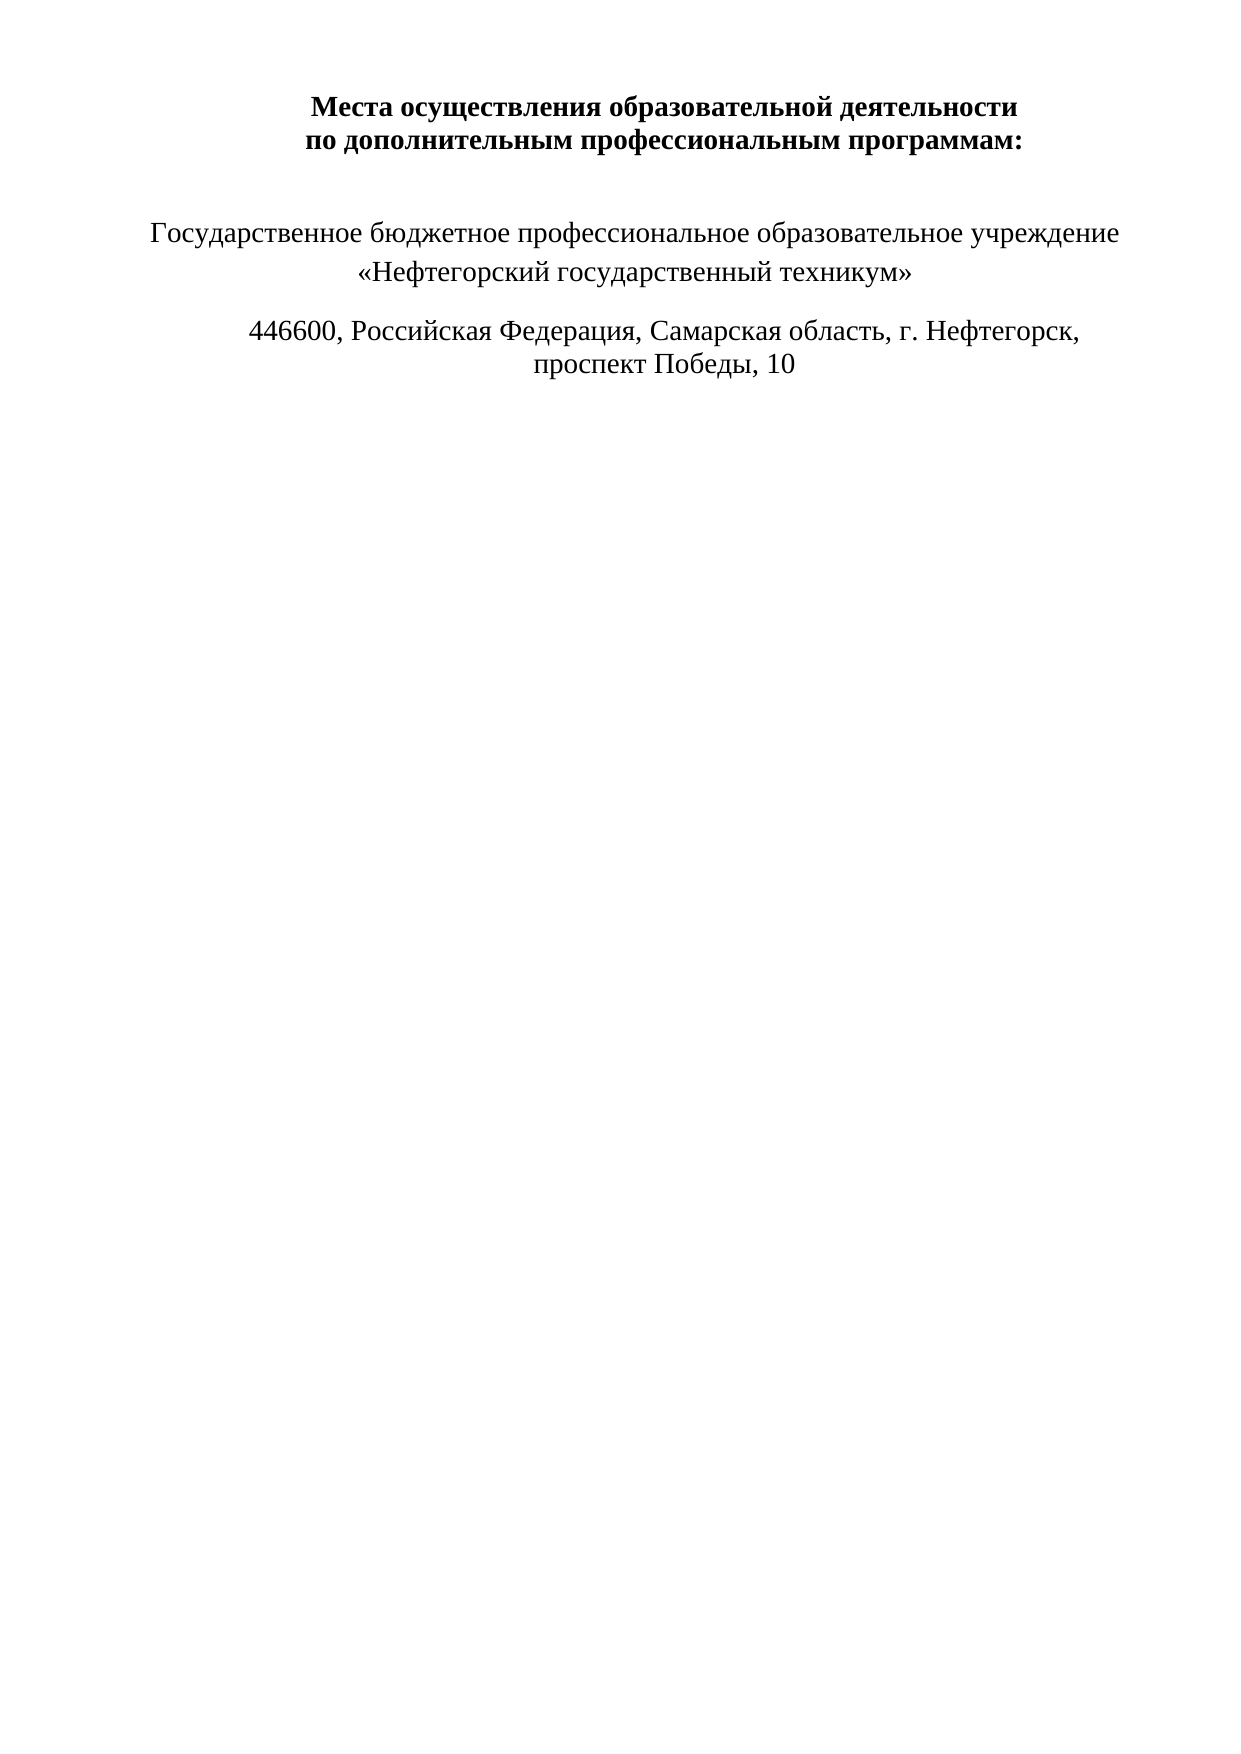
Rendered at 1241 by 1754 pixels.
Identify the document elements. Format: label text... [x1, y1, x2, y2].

list Места осуществления образовательной деятельности [118, 89, 1152, 122]
list по дополнительным профессиональным программам: [118, 122, 1152, 156]
list 446600, Российская Федерация, Самарская область, г. Нефтегорск, [118, 313, 1152, 347]
list проспект Победы, 10 [118, 347, 1152, 380]
text Государственное бюджетное профессиональное образовательное учреждение «Нефтегорский государственный техникум» [118, 215, 1152, 287]
